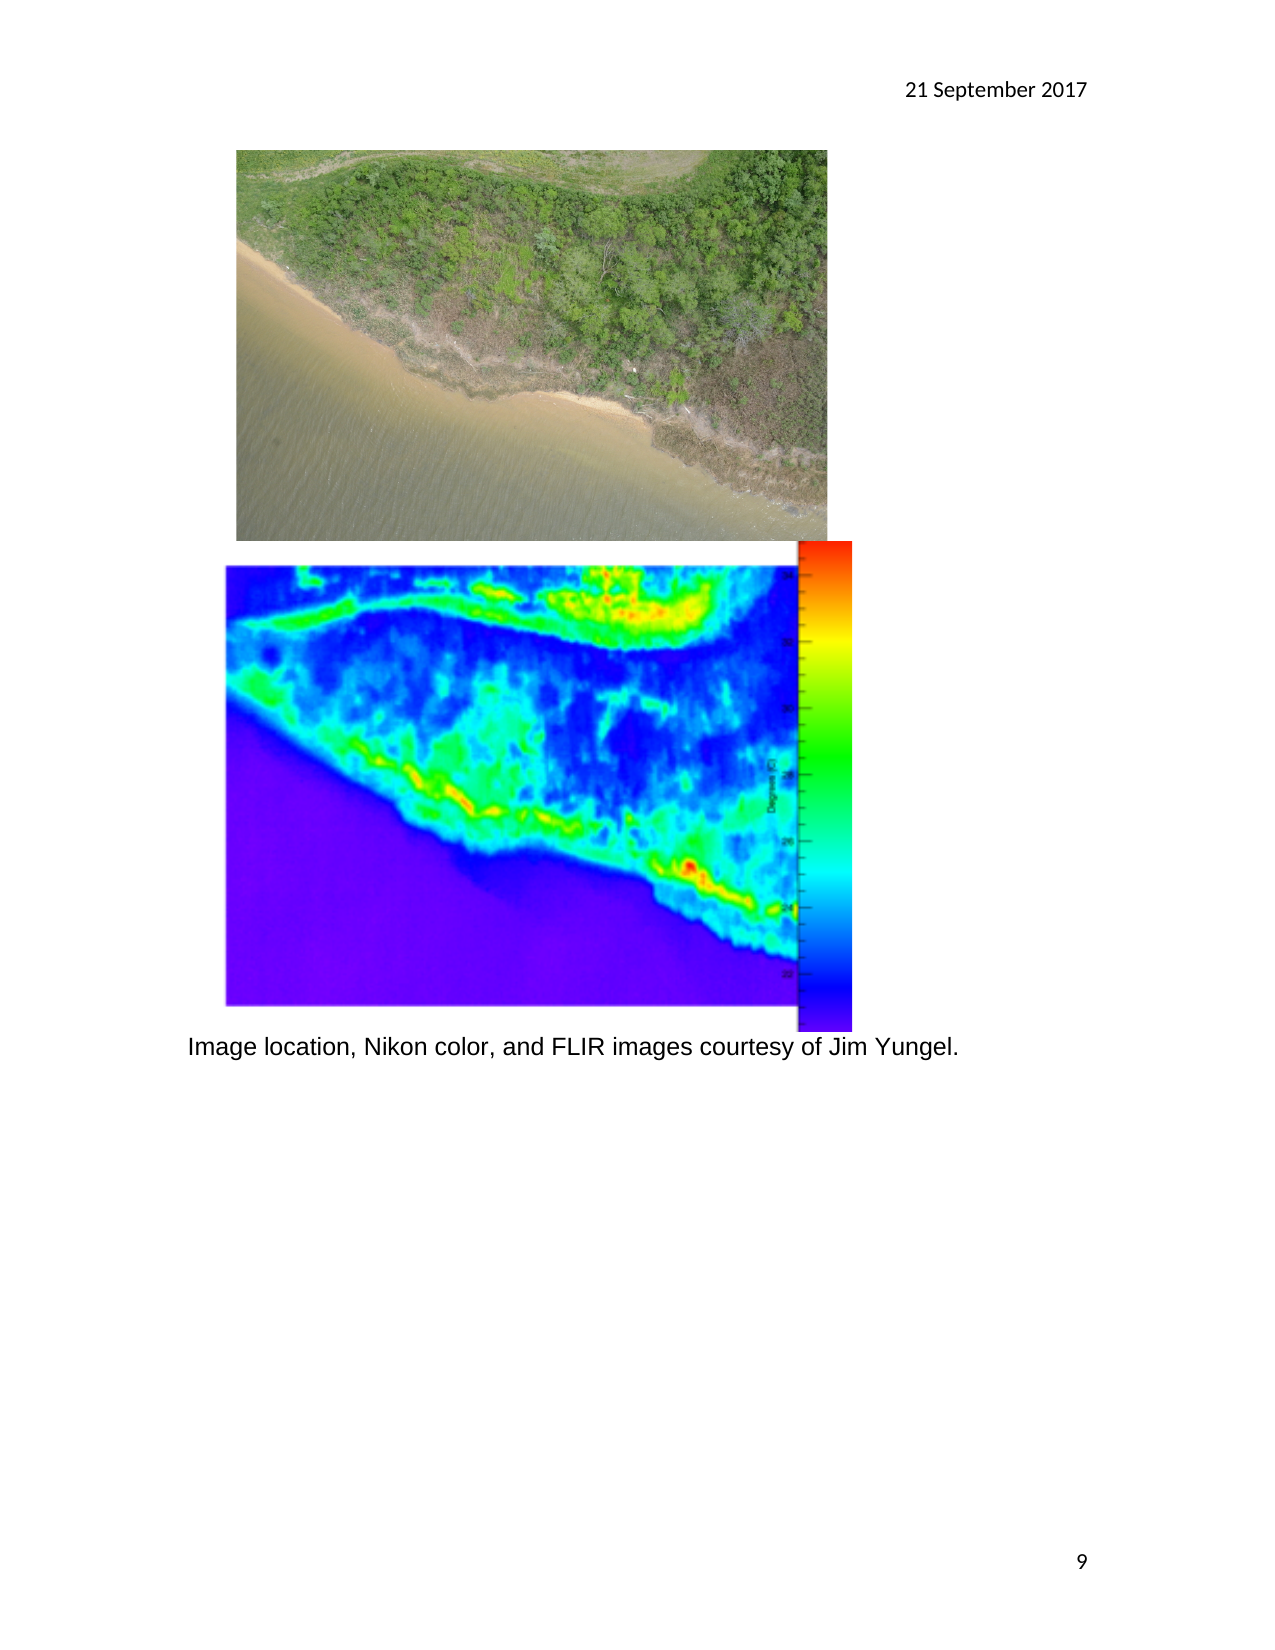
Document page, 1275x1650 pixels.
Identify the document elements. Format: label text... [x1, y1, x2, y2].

picture [187, 150, 853, 1032]
text Image location, Nikon color, and FLIR images courtesy of Jim Yungel. [187, 1032, 1087, 1060]
